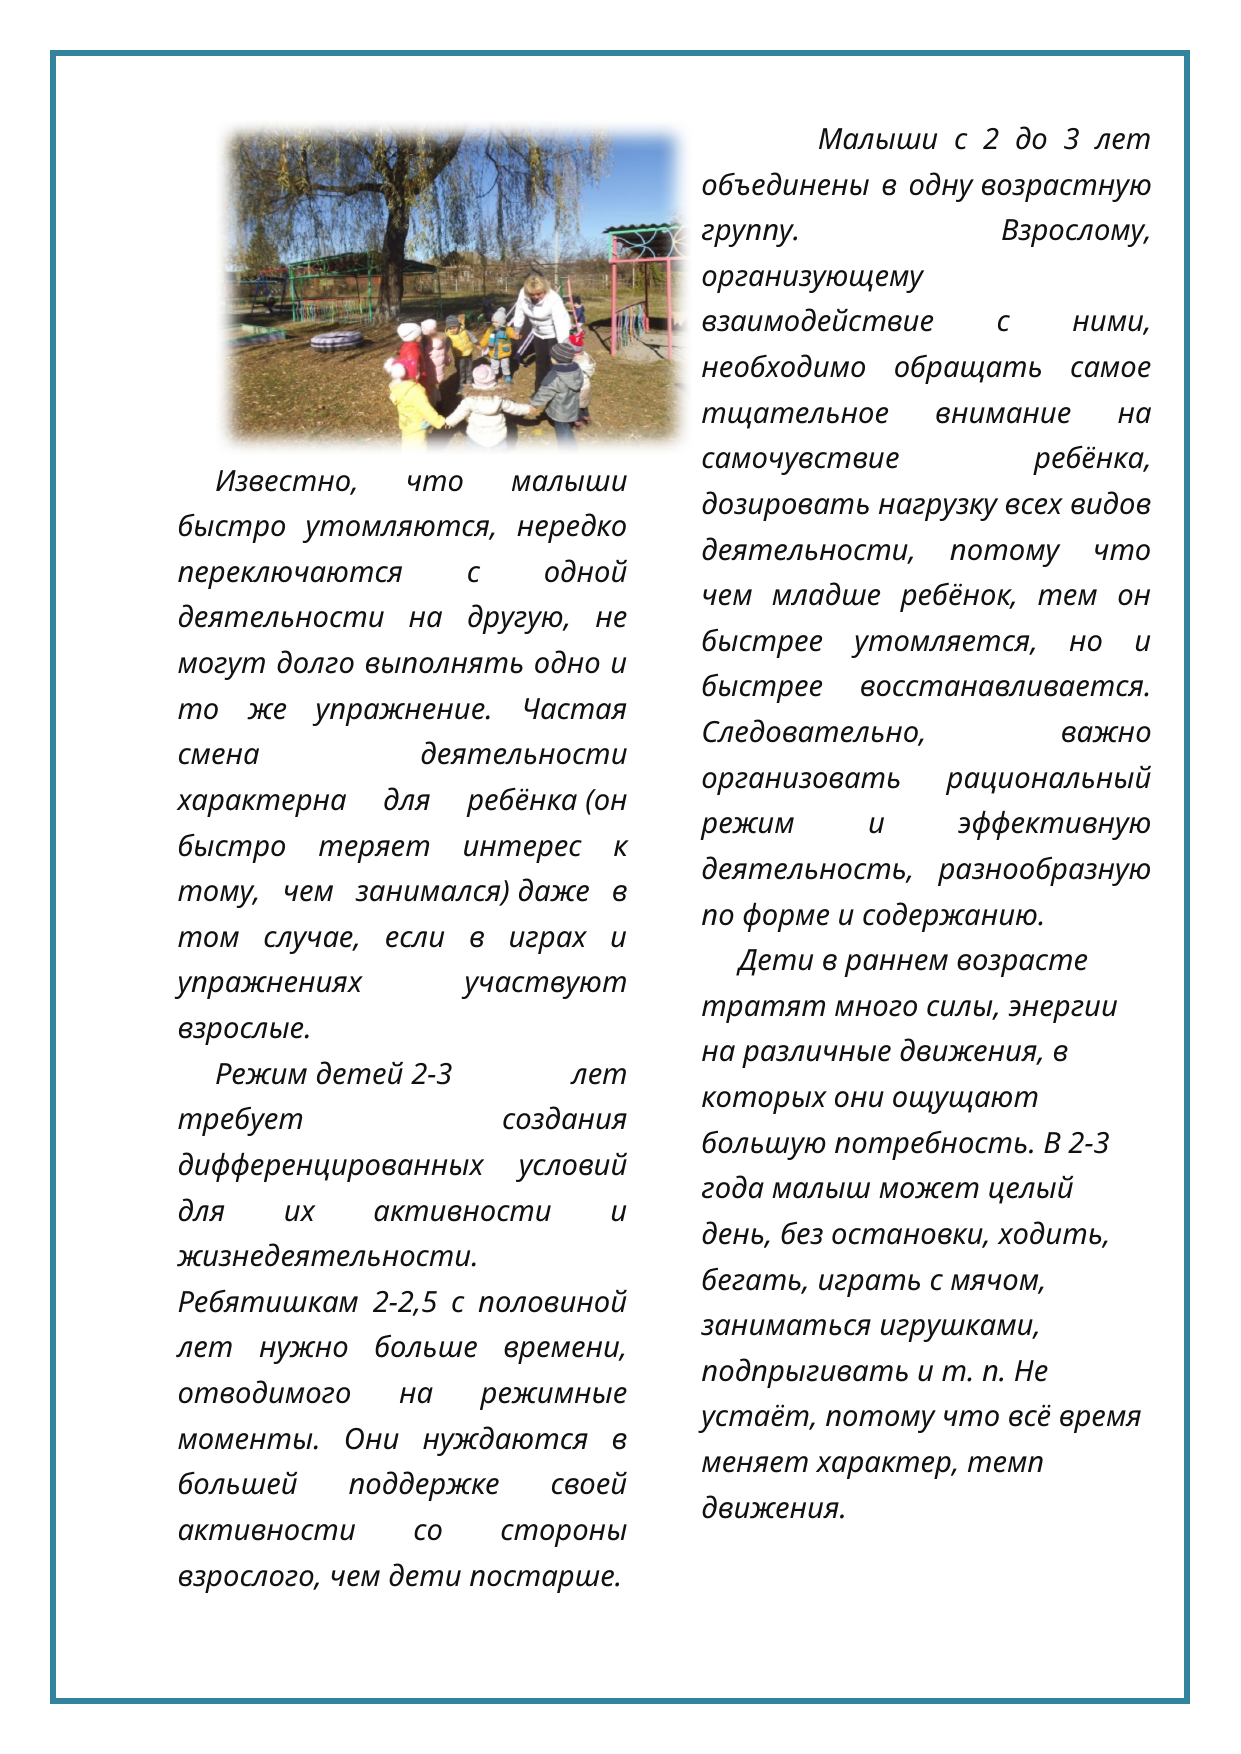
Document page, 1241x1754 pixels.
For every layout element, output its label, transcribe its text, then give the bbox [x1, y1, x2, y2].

text Известно, что малыши быстро утомляются, нередко переключаются с одной деятельности на другую, не могут долго выполнять одно и то же упражнение. Частая смена деятельности характерна для ребёнка (он быстро теряет интерес к тому, чем занимался) даже в том случае, если в играх и упражнениях участвуют взрослые. [177, 460, 627, 1047]
text Малыши с 2 до 3 лет объединены в одну возрастную группу. Взрослому, организующему взаимодействие с ними, необходимо обращать самое тщательное внимание на самочувствие ребёнка, дозировать нагрузку всех видов деятельности, потому что чем младше ребёнок, тем он быстрее утомляется, но и быстрее восстанавливается. Следовательно, важно организовать рациональный режим и эффективную деятельность, разнообразную по форме и содержанию. [701, 118, 1152, 933]
text Режим детей 2-3 лет требует создания дифференцированных условий для их активности и жизнедеятельности. Ребятишкам 2-2,5 с половиной лет нужно больше времени, отводимого на режимные моменты. Они нуждаются в большей поддержке своей активности со стороны взрослого, чем дети постарше. [177, 1053, 627, 1594]
picture [244, 148, 664, 427]
text Дети в раннем возрасте тратят много силы, энергии на различные движения, в которых они ощущают большую потребность. В 2-3 года малыш может целый день, без остановки, ходить, бегать, играть с мячом, заниматься игрушками, подпрыгивать и т. п. Не устаёт, потому что всё время меняет характер, темп движения. [701, 939, 1152, 1527]
